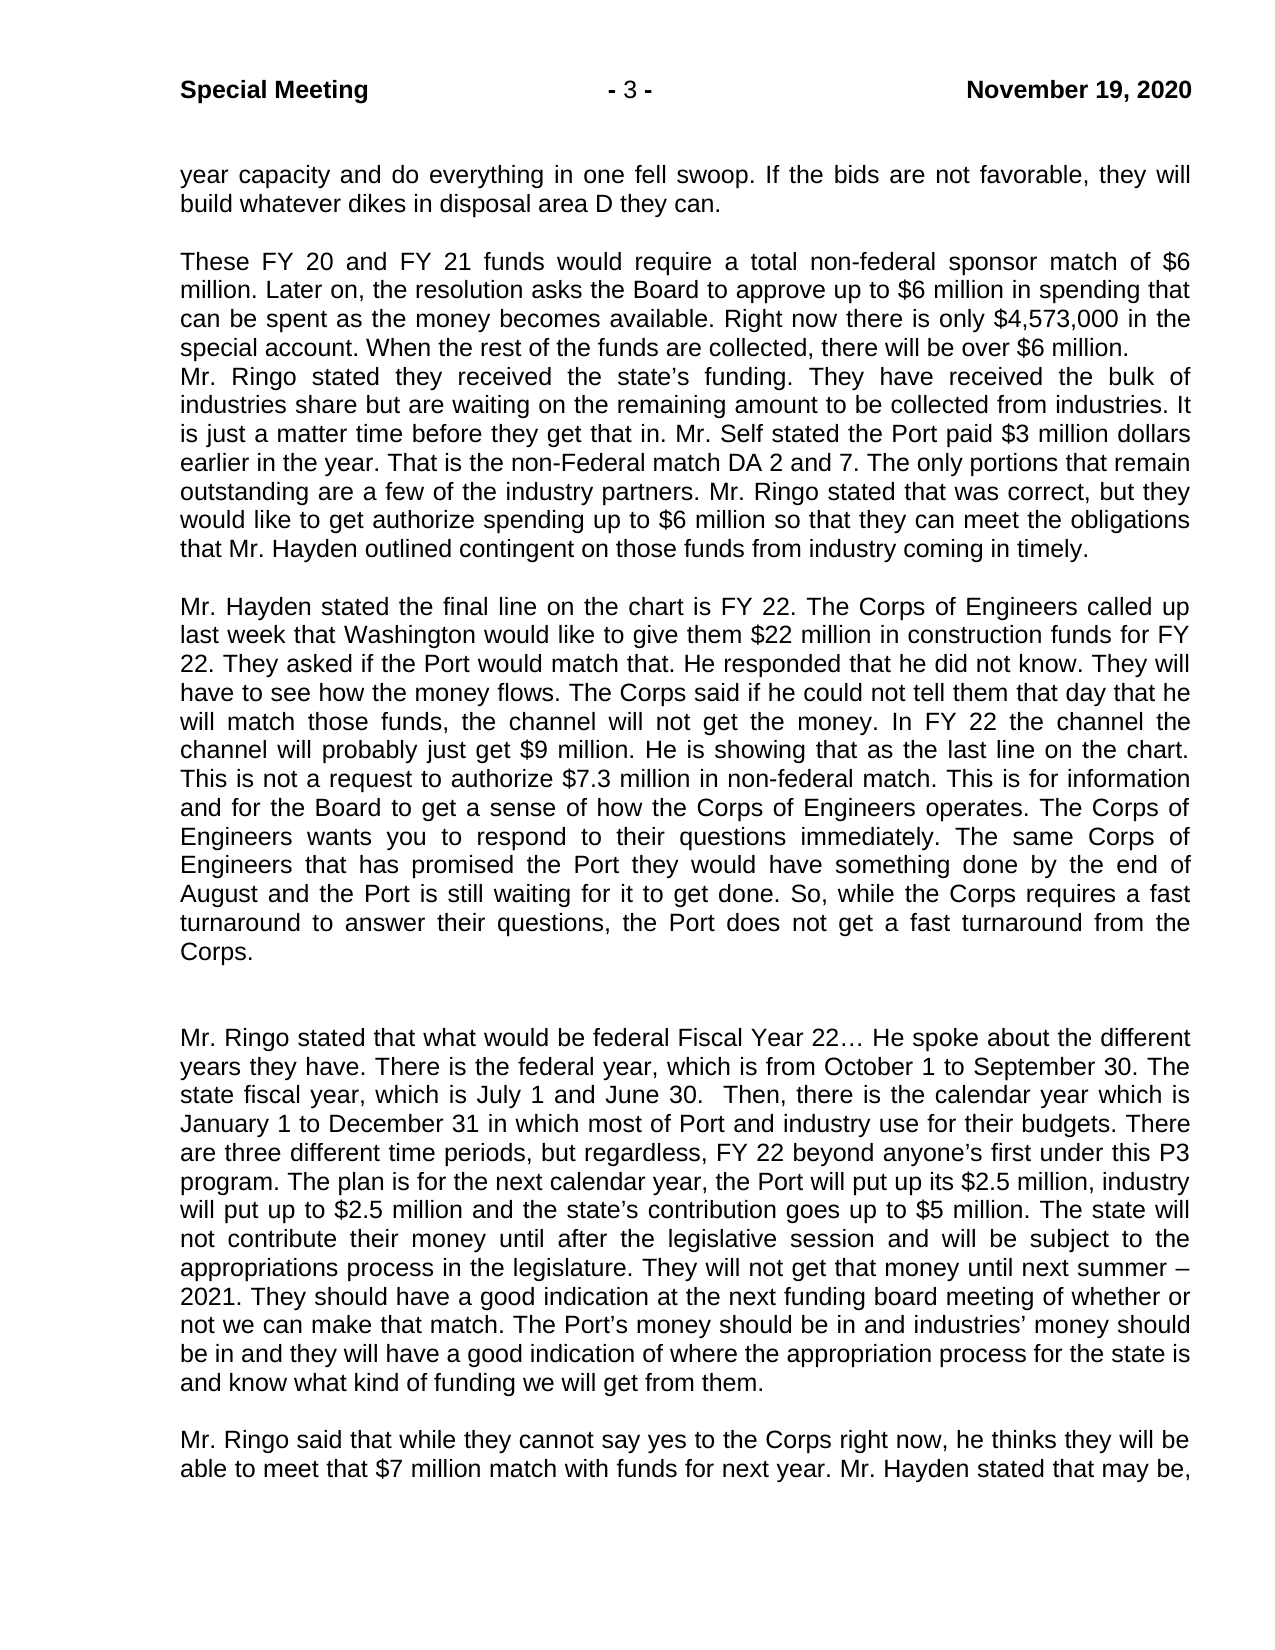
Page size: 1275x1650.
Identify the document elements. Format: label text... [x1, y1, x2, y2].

text Mr. Hayden stated the final line on the chart is FY 22. The Corps of Engineers called up last week that Washington would like to give them $22 million in construction funds for FY 22. They asked if the Port would match that. He responded that he did not know. They will have to see how the money flows. The Corps said if he could not tell them that day that he will match those funds, the channel will not get the money. In FY 22 the channel the channel will probably just get $9 million. He is showing that as the last line on the chart. This is not a request to authorize $7.3 million in non-federal match. This is for information and for the Board to get a sense of how the Corps of Engineers operates. The Corps of Engineers wants you to respond to their questions immediately. The same Corps of Engineers that has promised the Port they would have something done by the end of August and the Port is still waiting for it to get done. So, while the Corps requires a fast turnaround to answer their questions, the Port does not get a fast turnaround from the Corps. [180, 592, 1192, 965]
text Mr. Ringo stated they received the state’s funding. They have received the bulk of industries share but are waiting on the remaining amount to be collected from industries. It is just a matter time before they get that in. Mr. Self stated the Port paid $3 million dollars earlier in the year. That is the non-Federal match DA 2 and 7. The only portions that remain outstanding are a few of the industry partners. Mr. Ringo stated that was correct, but they would like to get authorize spending up to $6 million so that they can meet the obligations that Mr. Hayden outlined contingent on those funds from industry coming in timely. [180, 362, 1192, 563]
text These FY 20 and FY 21 funds would require a total non-federal sponsor match of $6 million. Later on, the resolution asks the Board to approve up to $6 million in spending that can be spent as the money becomes available. Right now there is only $4,573,000 in the special account. When the rest of the funds are collected, there will be over $6 million. [180, 247, 1192, 362]
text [180, 1425, 1192, 1483]
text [180, 160, 1192, 218]
text Mr. Ringo stated that what would be federal Fiscal Year 22… He spoke about the different years they have. There is the federal year, which is from October 1 to September 30. The state fiscal year, which is July 1 and June 30. Then, there is the calendar year which is January 1 to December 31 in which most of Port and industry use for their budgets. There are three different time periods, but regardless, FY 22 beyond anyone’s first under this P3 program. The plan is for the next calendar year, the Port will put up its $2.5 million, industry will put up to $2.5 million and the state’s contribution goes up to $5 million. The state will not contribute their money until after the legislative session and will be subject to the appropriations process in the legislature. They will not get that money until next summer – 2021. They should have a good indication at the next funding board meeting of whether or not we can make that match. The Port’s money should be in and industries’ money should be in and they will have a good indication of where the appropriation process for the state is and know what kind of funding we will get from them. [180, 1023, 1192, 1397]
